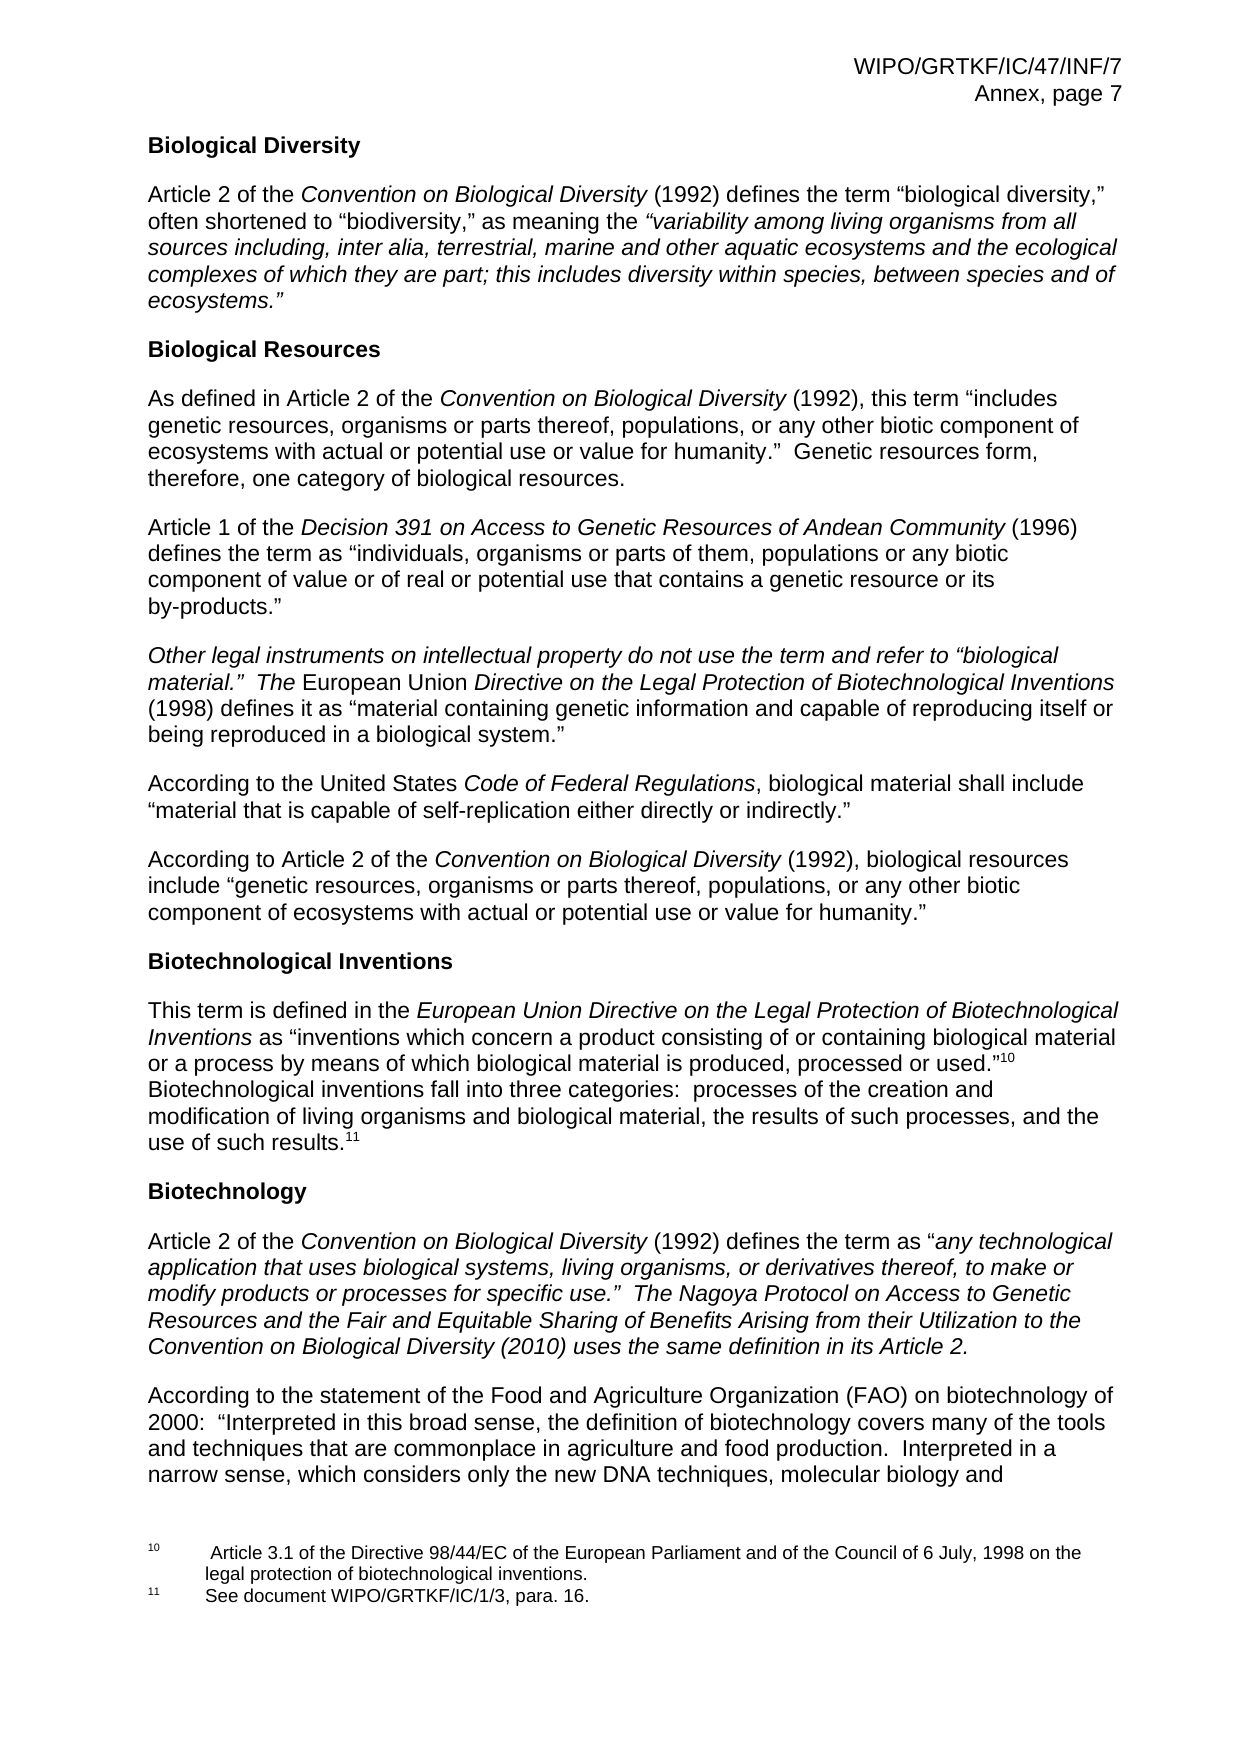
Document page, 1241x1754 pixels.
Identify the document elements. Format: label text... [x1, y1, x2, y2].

subtitle Biotechnological Inventions [148, 948, 1122, 974]
subtitle Biological Diversity [148, 132, 1122, 158]
text According to the United States Code of Federal Regulations, biological material shall include “material that is capable of self-replication either directly or indirectly.” [148, 770, 1122, 823]
subtitle Biological Resources [148, 336, 1122, 362]
text According to Article 2 of the Convention on Biological Diversity (1992), biological resources include “genetic resources, organisms or parts thereof, populations, or any other biotic component of ecosystems with actual or potential use or value for humanity.” [148, 846, 1122, 925]
subtitle Biotechnology [148, 1178, 1122, 1205]
text This term is defined in the European Union Directive on the Legal Protection of Biotechnological Inventions as “inventions which concern a product consisting of or containing biological material or a process by means of which biological material is produced, processed or used.” Biotechnological inventions fall into three categories: processes of the creation and modification of living organisms and biological material, the results of such processes, and the use of such results. [148, 997, 1122, 1155]
text Article 2 of the Convention on Biological Diversity (1992) defines the term as “any technological application that uses biological systems, living organisms, or derivatives thereof, to make or modify products or processes for specific use.” The Nagoya Protocol on Access to Genetic Resources and the Fair and Equitable Sharing of Benefits Arising from their Utilization to the Convention on Biological Diversity (2010) uses the same definition in its Article 2. [148, 1228, 1122, 1359]
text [148, 1382, 1122, 1488]
text As defined in Article 2 of the Convention on Biological Diversity (1992), this term “includes genetic resources, organisms or parts thereof, populations, or any other biotic component of ecosystems with actual or potential use or value for humanity.” Genetic resources form, therefore, one category of biological resources. [148, 385, 1122, 491]
text Article 1 of the Decision 391 on Access to Genetic Resources of Andean Community (1996) defines the term as “individuals, organisms or parts of them, populations or any biotic component of value or of real or potential use that contains a genetic resource or its by-products.” [148, 514, 1122, 619]
text Article 2 of the Convention on Biological Diversity (1992) defines the term “biological diversity,” often shortened to “biodiversity,” as meaning the “variability among living organisms from all sources including, inter alia, terrestrial, marine and other aquatic ecosystems and the ecological complexes of which they are part; this includes diversity within species, between species and of ecosystems.” [148, 181, 1122, 313]
text Other legal instruments on intellectual property do not use the term and refer to “biological material.” The European Union Directive on the Legal Protection of Biotechnological Inventions (1998) defines it as “material containing genetic information and capable of reproducing itself or being reproduced in a biological system.” [148, 642, 1122, 747]
